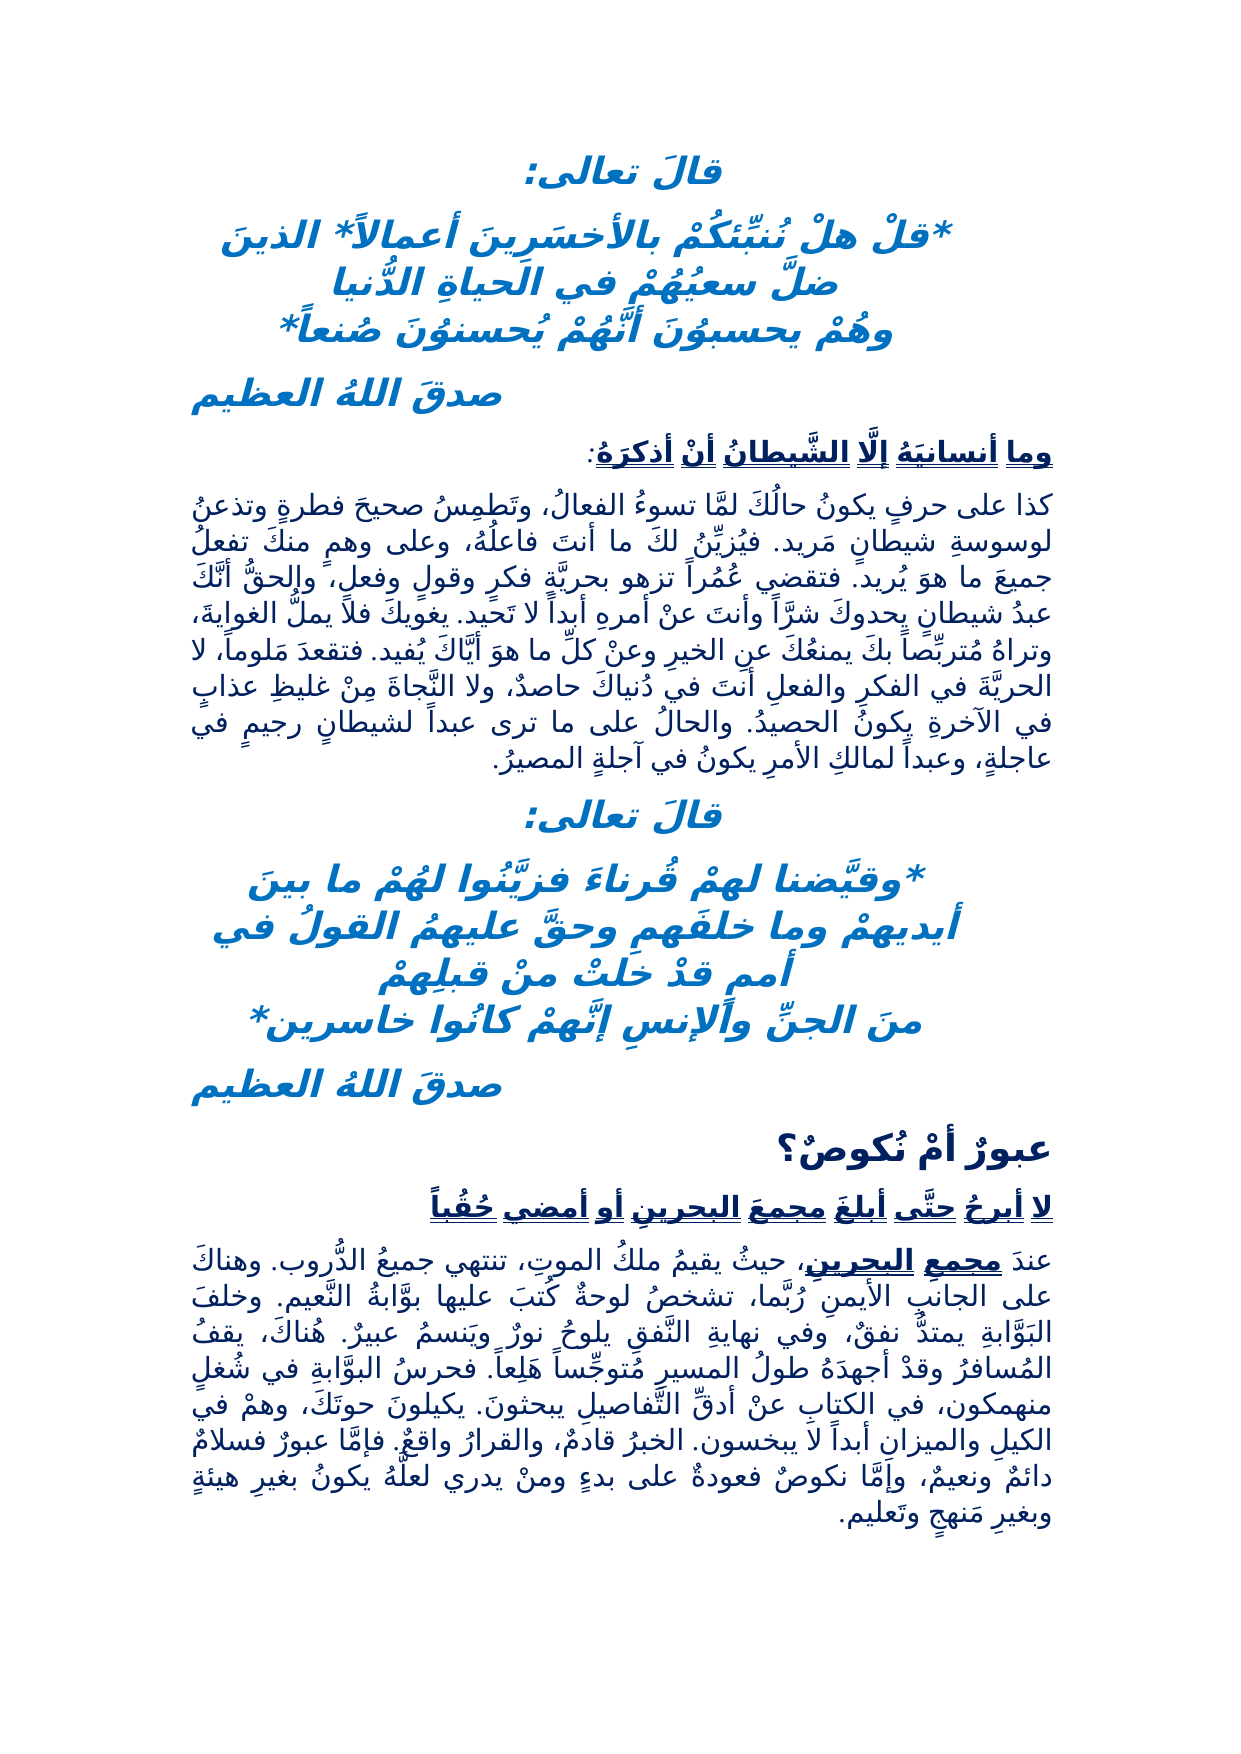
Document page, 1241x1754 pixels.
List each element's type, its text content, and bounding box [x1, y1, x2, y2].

text قالَ تعالى: [187, 150, 1053, 194]
text عندَ مجمعِ البحرينِ، حيثُ يقيمُ ملكُ الموتِ، تنتهي جميعُ الدُّروب. وهناكَ على الجانبِ الأيمنِ رُبَّما، تشخصُ لوحةٌ كُتبَ عليها بوَّابةُ النَّعيم. وخلفَ البَوَّابةِ يمتدُّ نفقٌ، وفي نهايةِ النَّفقِ يلوحُ نورٌ ويَنسمُ عبيرٌ. هُناكَ، يقفُ المُسافرُ وقدْ أجهدَهُ طولُ المسيرِ مُتوجِّساً هَلِعاً. فحرسُ البوَّابةِ في شُغلٍ منهمكون، في الكتابِ عنْ أدقِّ التَّفاصيلِ يبحثونَ. يكيلونَ حوتَكَ، وهمْ في الكيلِ والميزانِ أبداً لا يبخسون. الخبرُ قادمٌ، والقرارُ واقعٌ. فإمَّا عبورٌ فسلامٌ دائمٌ ونعيمٌ، وإمَّا نكوصٌ فعودةٌ على بدءٍ ومنْ يدري لعلَّهُ يكونُ بغيرِ هيئةٍ وبغيرِ مَنهجٍ وتَعليم. [187, 1243, 1053, 1529]
text قالَ تعالى: [187, 794, 1053, 838]
text وما أنسانيَهُ إلَّا الشَّيطانُ أنْ أذكرَهُ: [187, 435, 1053, 469]
list *وقيَّضنا لهمْ قُرناءَ فزيَّنُوا لهُمْ ما بينَ أيديهمْ وما خلفَهمِ وحقَّ عليهمُ القولُ في أممٍ قدْ خلتْ منْ قبلِهمْ منَ الجنِّ والإنسِ إنَّهمْ كانُوا خاسرين* [187, 858, 978, 1043]
text عبورٌ أمْ نُكوصٌ؟ [187, 1127, 1053, 1170]
list *قلْ هلْ نُنبِّئكُمْ بالأخسَرِينَ أعمالاً* الذينَ ضلَّ سعيُهُمْ في الحياةِ الدُّنيا وهُمْ يحسبوُنَ أنَّهُمْ يُحسنوُنَ صُنعاً* [187, 214, 978, 352]
text لا أبرحُ حتَّى أبلغَ مجمعَ البحرينِ أو أمضي حُقُباً [187, 1190, 1053, 1223]
text صدقَ اللهُ العظيم [187, 1063, 1053, 1106]
text صدقَ اللهُ العظيم [187, 372, 1053, 415]
text كذا على حرفٍ يكونُ حالُكَ لمَّا تسوءُ الفعالُ، وتَطمِسُ صحيحَ فطرةٍ وتذعنُ لوسوسةِ شيطانٍ مَريد. فيُزيِّنُ لكَ ما أنتَ فاعلُهُ، وعلى وهمٍ منكَ تفعلُ جميعَ ما هوَ يُريد. فتقضي عُمُراً تزهو بحريَّةِ فكرٍ وقولٍ وفعلٍ، والحقُّ أنَّكَ عبدُ شيطانٍ يحدوكَ شرَّاً وأنتَ عنْ أمرهِ أبداً لا تَحيد. يغويكَ فلا يملُّ الغوايةَ، وتراهُ مُتربِّصاً بكَ يمنعُكَ عنِ الخيرِ وعنْ كلِّ ما هوَ أيَّاكَ يُفيد. فتقعدَ مَلوماً، لا الحريَّةَ في الفكرِ والفعلِ أنتَ في دُنياكَ حاصدٌ، ولا النَّجاةَ مِنْ غليظِ عذابٍ في الآخرةِ يكونُ الحصيدُ. والحالُ على ما ترى عبداً لشيطانٍ رجيمٍ في عاجلةٍ، وعبداً لمالكِ الأمرِ يكونُ في آجلةٍ المصيرُ. [187, 488, 1053, 775]
